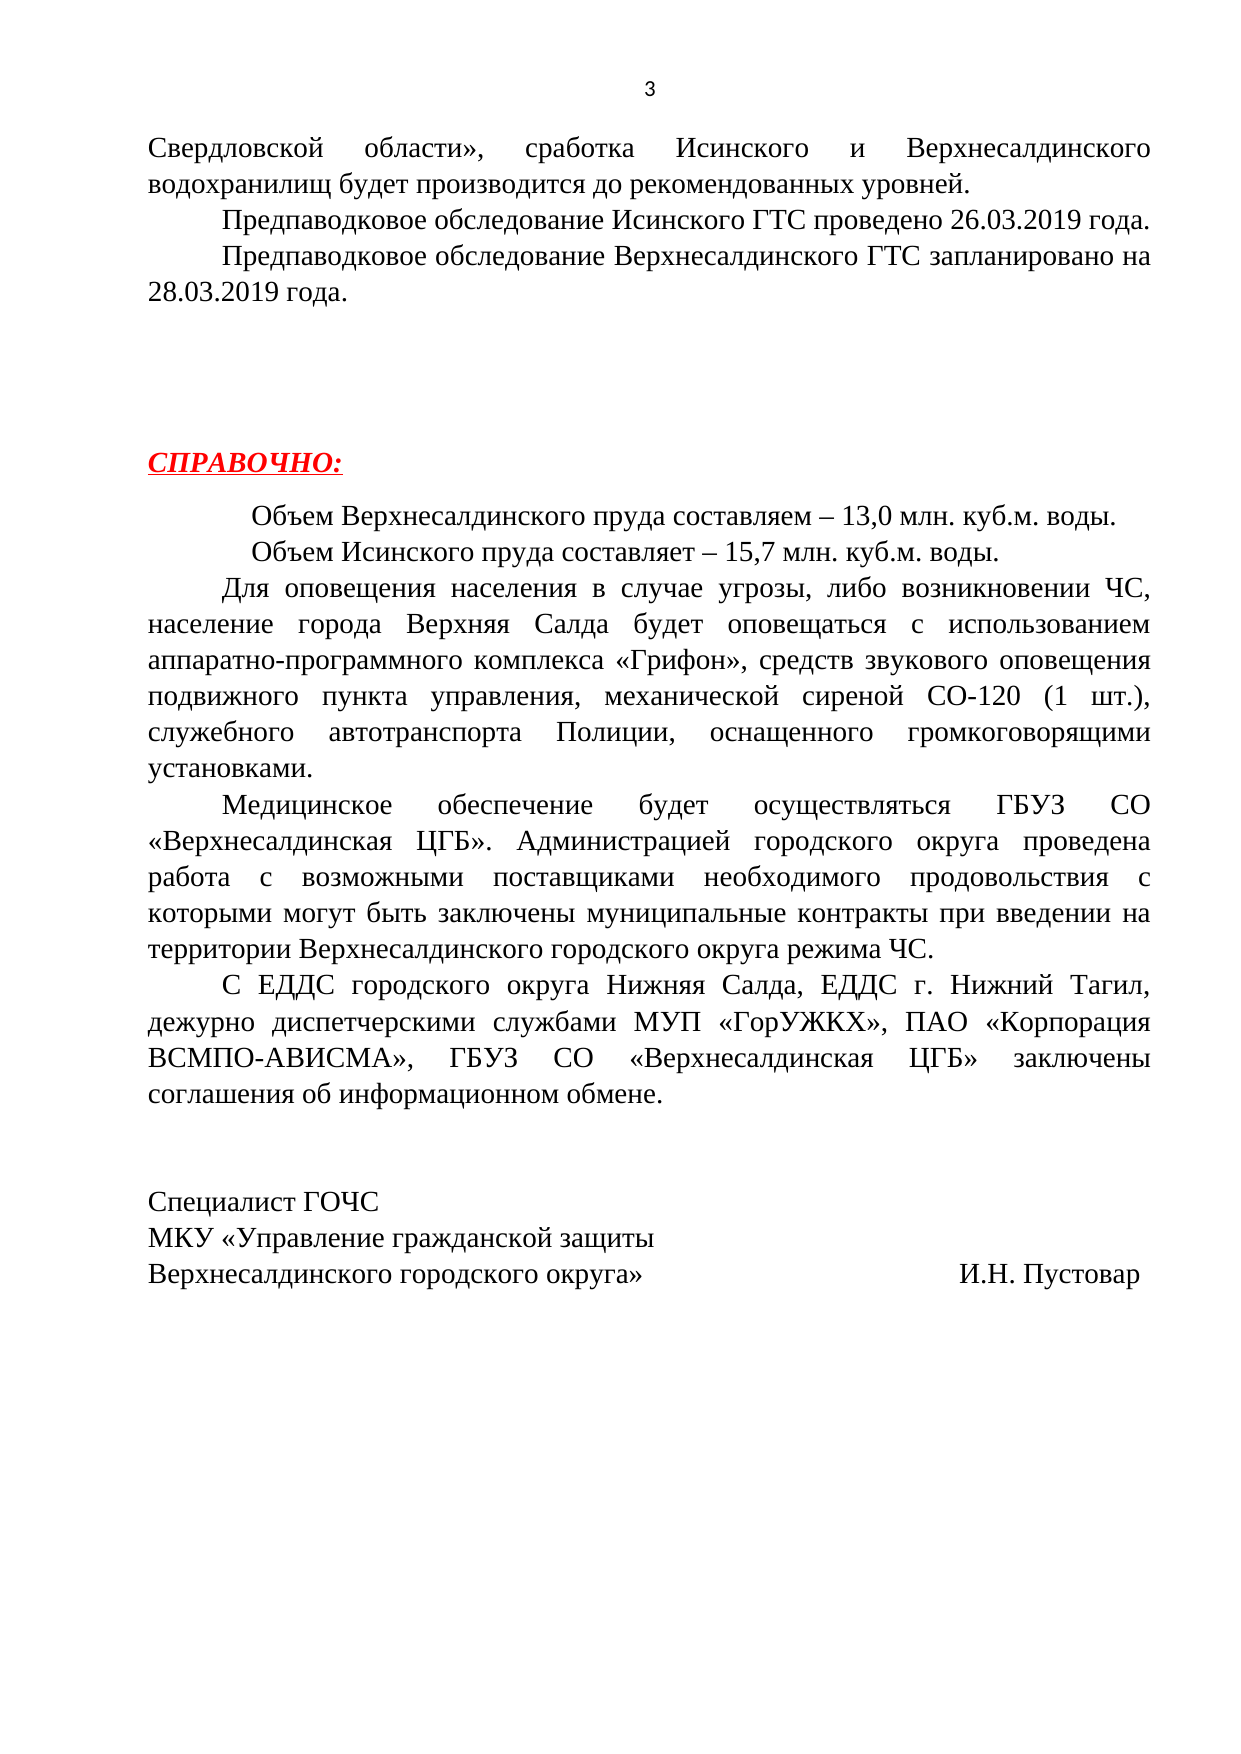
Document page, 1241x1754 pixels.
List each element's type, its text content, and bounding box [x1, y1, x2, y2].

text Верхнесалдинского городского округа» И.Н. Пустовар [148, 1257, 1152, 1290]
text СПРАВОЧНО: [148, 445, 1152, 478]
text С ЕДДС городского округа Нижняя Салда, ЕДДС г. Нижний Тагил, дежурно диспетчерскими службами МУП «ГорУЖКХ», ПАО «Корпорация ВСМПО-АВИСМА», ГБУЗ СО «Верхнесалдинская ЦГБ» заключены соглашения об информационном обмене. [148, 967, 1152, 1109]
text МКУ «Управление гражданской защиты [148, 1221, 1152, 1254]
text Специалист ГОЧС [148, 1184, 1152, 1218]
text Для оповещения населения в случае угрозы, либо возникновении ЧС, население города Верхняя Салда будет оповещаться с использованием аппаратно-программного комплекса «Грифон», средств звукового оповещения подвижного пункта управления, механической сиреной СО-120 (1 шт.), служебного автотранспорта Полиции, оснащенного громкоговорящими установками. [148, 570, 1152, 784]
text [148, 130, 1152, 199]
text Предпаводковое обследование Верхнесалдинского ГТС запланировано на 28.03.2019 года. [148, 238, 1152, 308]
text Медицинское обеспечение будет осуществляться ГБУЗ СО «Верхнесалдинская ЦГБ». Администрацией городского округа проведена работа с возможными поставщиками необходимого продовольствия с которыми могут быть заключены муниципальные контракты при введении на территории Верхнесалдинского городского округа режима ЧС. [148, 787, 1152, 965]
text Предпаводковое обследование Исинского ГТС проведено 26.03.2019 года. [148, 202, 1152, 236]
text Объем Верхнесалдинского пруда составляем – 13,0 млн. куб.м. воды. [148, 498, 1152, 531]
text Объем Исинского пруда составляет – 15,7 млн. куб.м. воды. [148, 534, 1152, 567]
